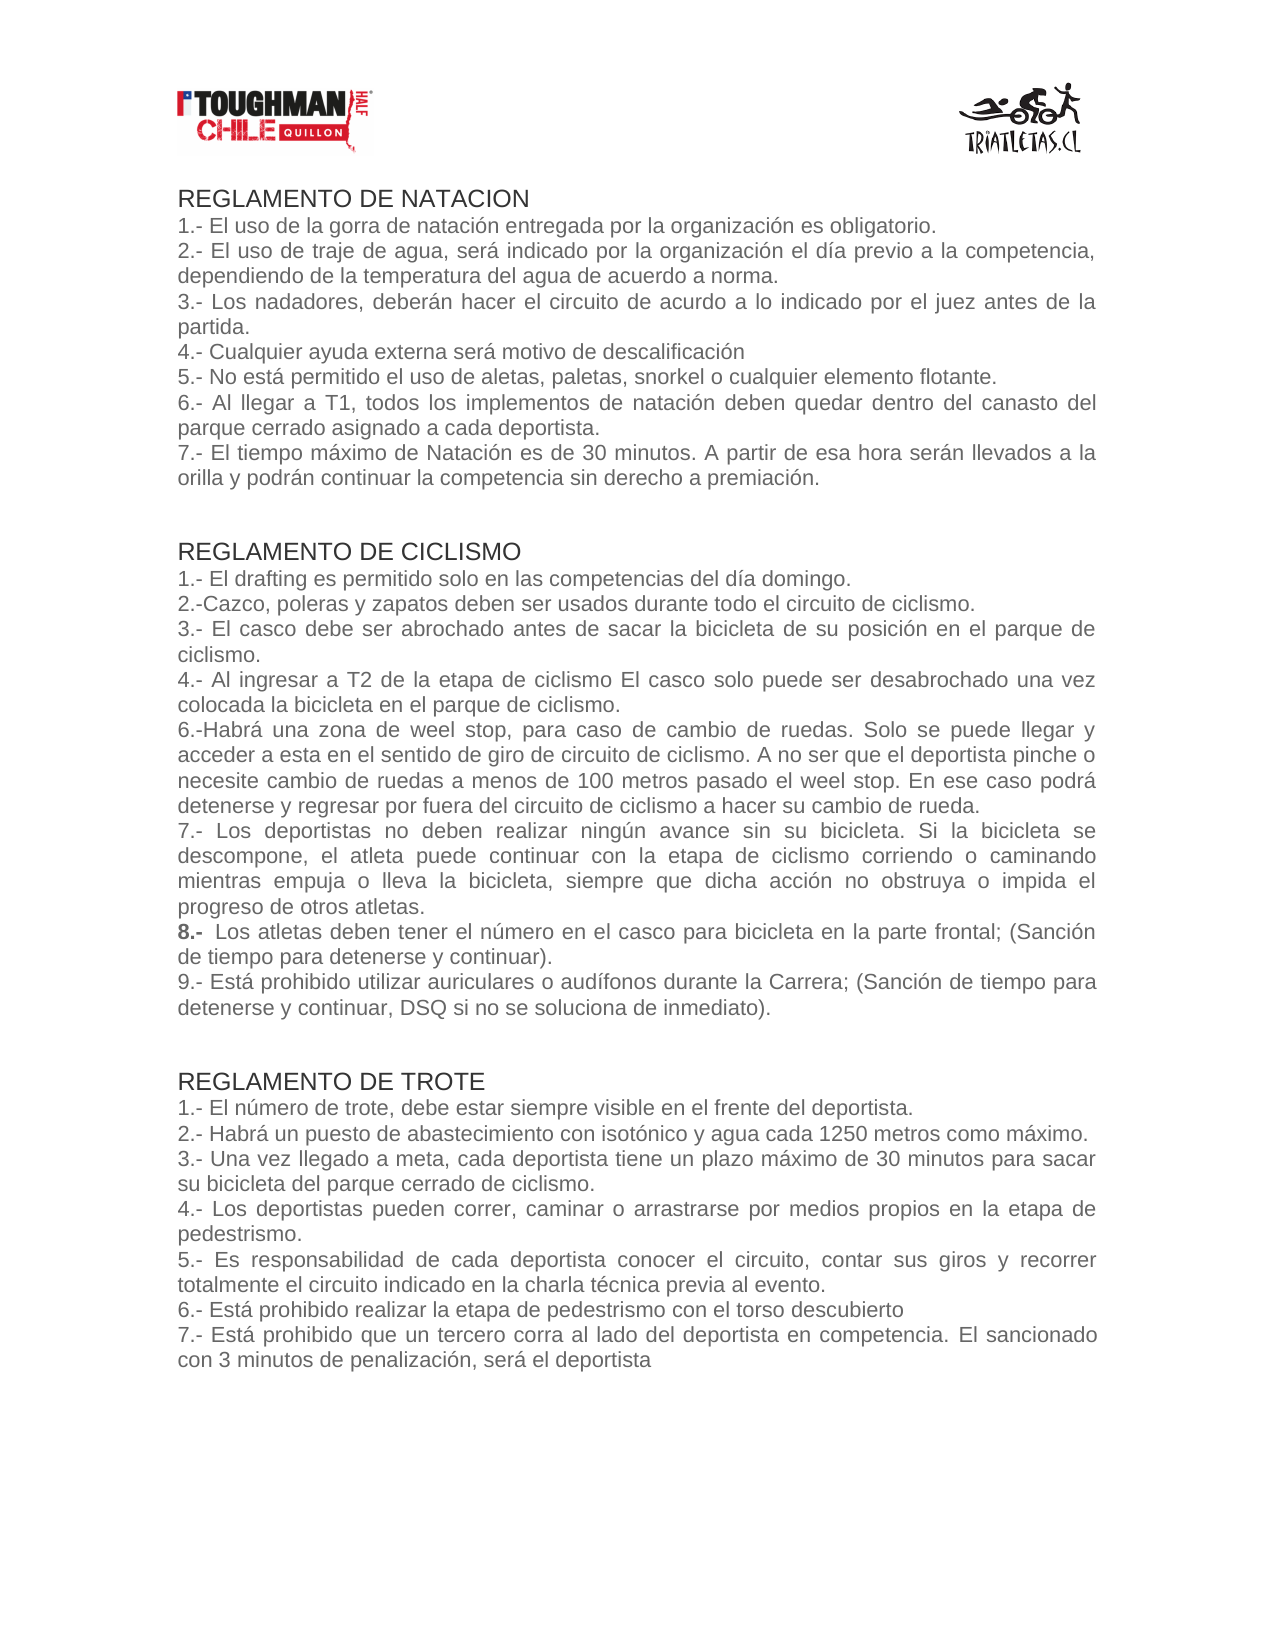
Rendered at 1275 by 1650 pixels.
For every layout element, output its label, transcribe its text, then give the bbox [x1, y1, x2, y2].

text 6.- Está prohibido realizar la etapa de pedestrismo con el torso descubierto [177, 1297, 1098, 1322]
text 8.- Los atletas deben tener el número en el casco para bicicleta en la parte frontal; (Sanción de tiempo para detenerse y continuar). [177, 919, 1098, 969]
text 4.- Cualquier ayuda externa será motivo de descalificación [177, 339, 1098, 364]
text 3.- Una vez llegado a meta, cada deportista tiene un plazo máximo de 30 minutos para sacar su bicicleta del parque cerrado de ciclismo. [177, 1146, 1098, 1196]
picture [950, 73, 1098, 156]
text 4.- Al ingresar a T2 de la etapa de ciclismo El casco solo puede ser desabrochado una vez colocada la bicicleta en el parque de ciclismo. [177, 667, 1098, 717]
text REGLAMENTO DE CICLISMO [177, 537, 1098, 566]
text REGLAMENTO DE NATACION [177, 184, 1098, 213]
text 6.- Al llegar a T1, todos los implementos de natación deben quedar dentro del canasto del parque cerrado asignado a cada deportista. [177, 389, 1098, 440]
text 2.-Cazco, poleras y zapatos deben ser usados durante todo el circuito de ciclismo. [177, 591, 1098, 616]
text 1.- El drafting es permitido solo en las competencias del día domingo. [177, 566, 1098, 591]
text 1.- El uso de la gorra de natación entregada por la organización es obligatorio. [177, 213, 1098, 238]
text REGLAMENTO DE TROTE [177, 1066, 1098, 1095]
text 5.- No está permitido el uso de aletas, paletas, snorkel o cualquier elemento flotante. [177, 364, 1098, 389]
text 4.- Los deportistas pueden correr, caminar o arrastrarse por medios propios en la etapa de pedestrismo. [177, 1196, 1098, 1246]
text 7.- Está prohibido que un tercero corra al lado del deportista en competencia. El sancionado con 3 minutos de penalización, será el deportista [177, 1322, 1098, 1372]
text 2.- Habrá un puesto de abastecimiento con isotónico y agua cada 1250 metros como máximo. [177, 1120, 1098, 1146]
text 2.- El uso de traje de agua, será indicado por la organización el día previo a la competencia, dependiendo de la temperatura del agua de acuerdo a norma. [177, 238, 1098, 288]
text 7.- Los deportistas no deben realizar ningún avance sin su bicicleta. Si la bicicleta se descompone, el atleta puede continuar con la etapa de ciclismo corriendo o caminando mientras empuja o lleva la bicicleta, siempre que dicha acción no obstruya o impida el progreso de otros atletas. [177, 818, 1098, 919]
text 1.- El número de trote, debe estar siempre visible en el frente del deportista. [177, 1095, 1098, 1120]
text 7.- El tiempo máximo de Natación es de 30 minutos. A partir de esa hora serán llevados a la orilla y podrán continuar la competencia sin derecho a premiación. [177, 440, 1098, 490]
text 5.- Es responsabilidad de cada deportista conocer el circuito, contar sus giros y recorrer totalmente el circuito indicado en la charla técnica previa al evento. [177, 1246, 1098, 1297]
text 3.- El casco debe ser abrochado antes de sacar la bicicleta de su posición en el parque de ciclismo. [177, 616, 1098, 667]
text 9.- Está prohibido utilizar auriculares o audífonos durante la Carrera; (Sanción de tiempo para detenerse y continuar, DSQ si no se soluciona de inmediato). [177, 969, 1098, 1019]
text 3.- Los nadadores, deberán hacer el circuito de acurdo a lo indicado por el juez antes de la partida. [177, 288, 1098, 339]
picture [177, 88, 374, 156]
text 6.-Habrá una zona de weel stop, para caso de cambio de ruedas. Solo se puede llegar y acceder a esta en el sentido de giro de circuito de ciclismo. A no ser que el deportista pinche o necesite cambio de ruedas a menos de 100 metros pasado el weel stop. En ese caso podrá detenerse y regresar por fuera del circuito de ciclismo a hacer su cambio de rueda. [177, 717, 1098, 818]
